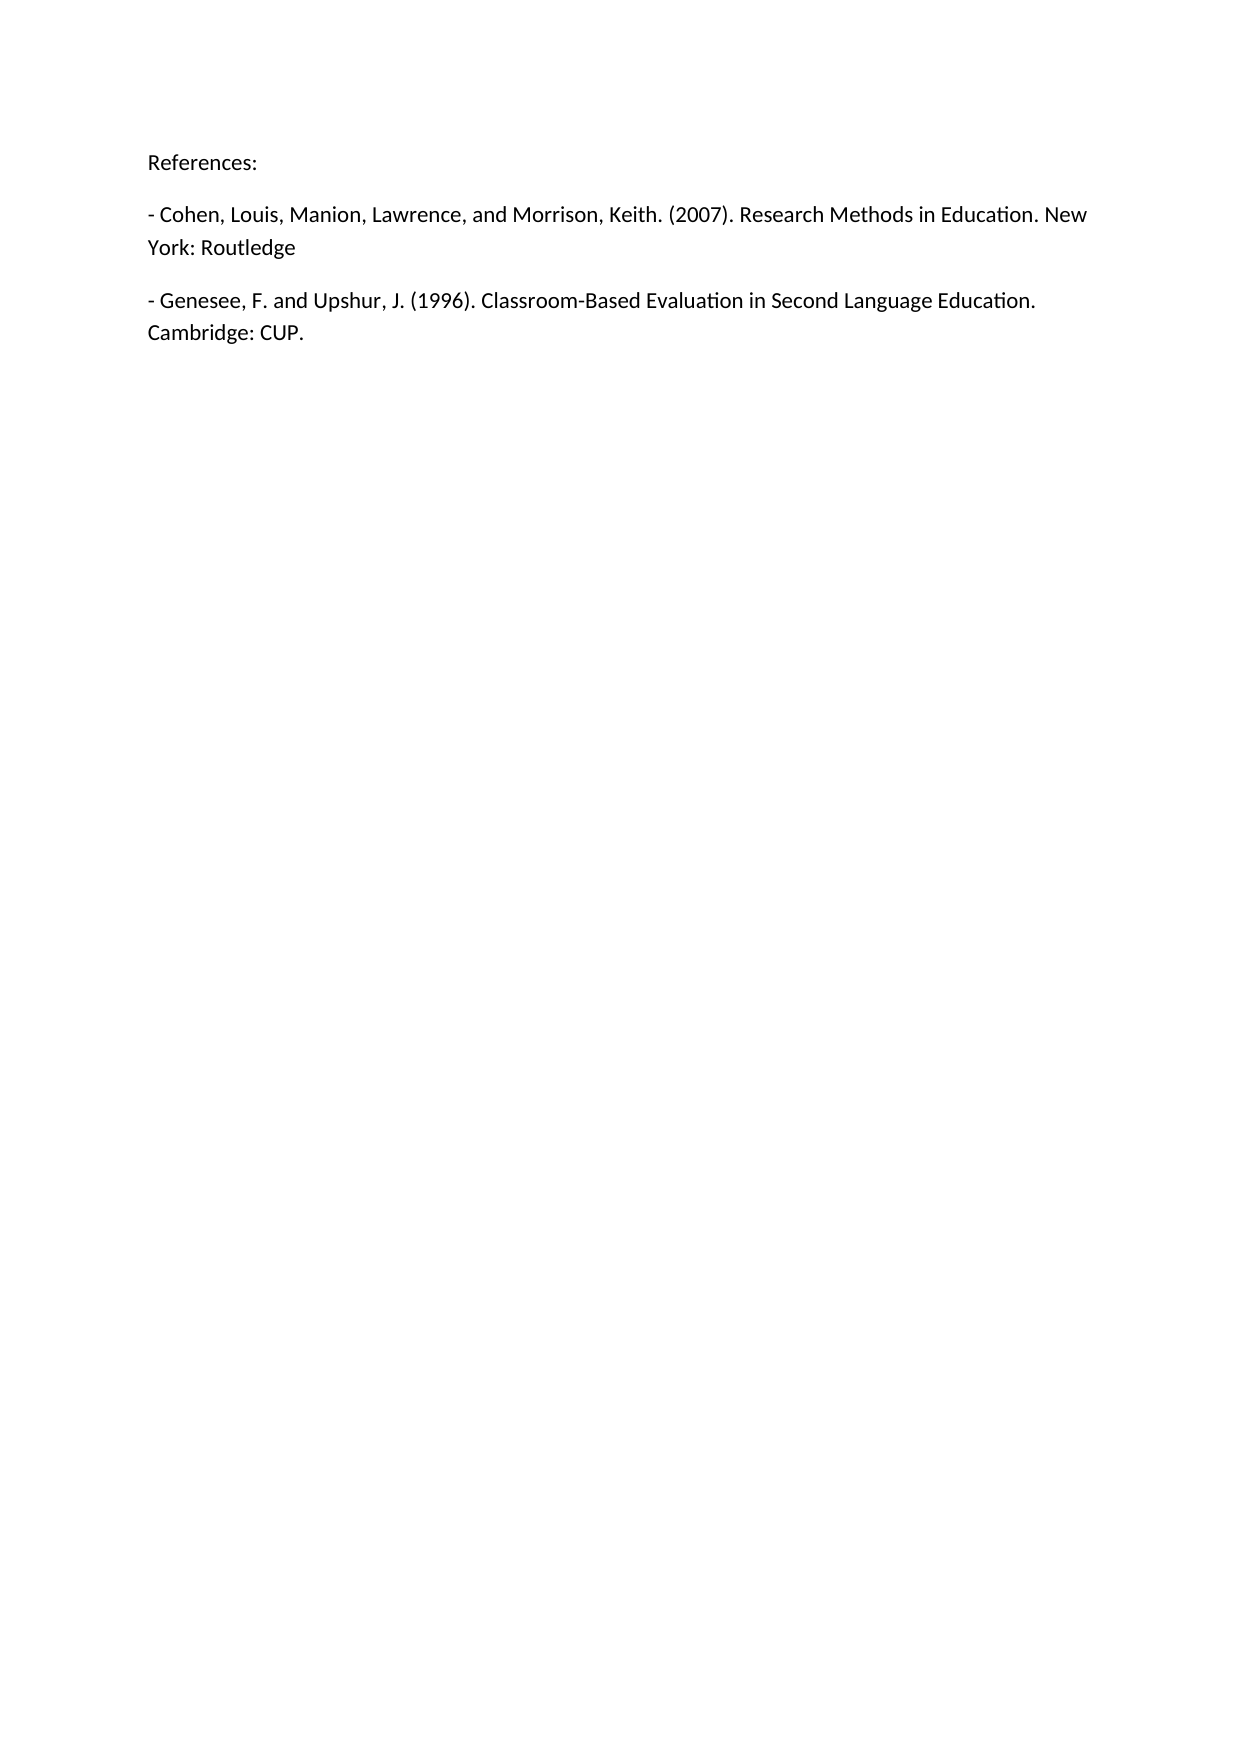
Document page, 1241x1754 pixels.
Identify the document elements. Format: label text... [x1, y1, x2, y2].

text References: [148, 148, 1093, 176]
text - Genesee, F. and Upshur, J. (1996). Classroom-Based Evaluation in Second Language Education. Cambridge: CUP. [148, 286, 1093, 346]
text - Cohen, Louis, Manion, Lawrence, and Morrison, Keith. (2007). Research Methods in Education. New York: Routledge [148, 201, 1093, 261]
